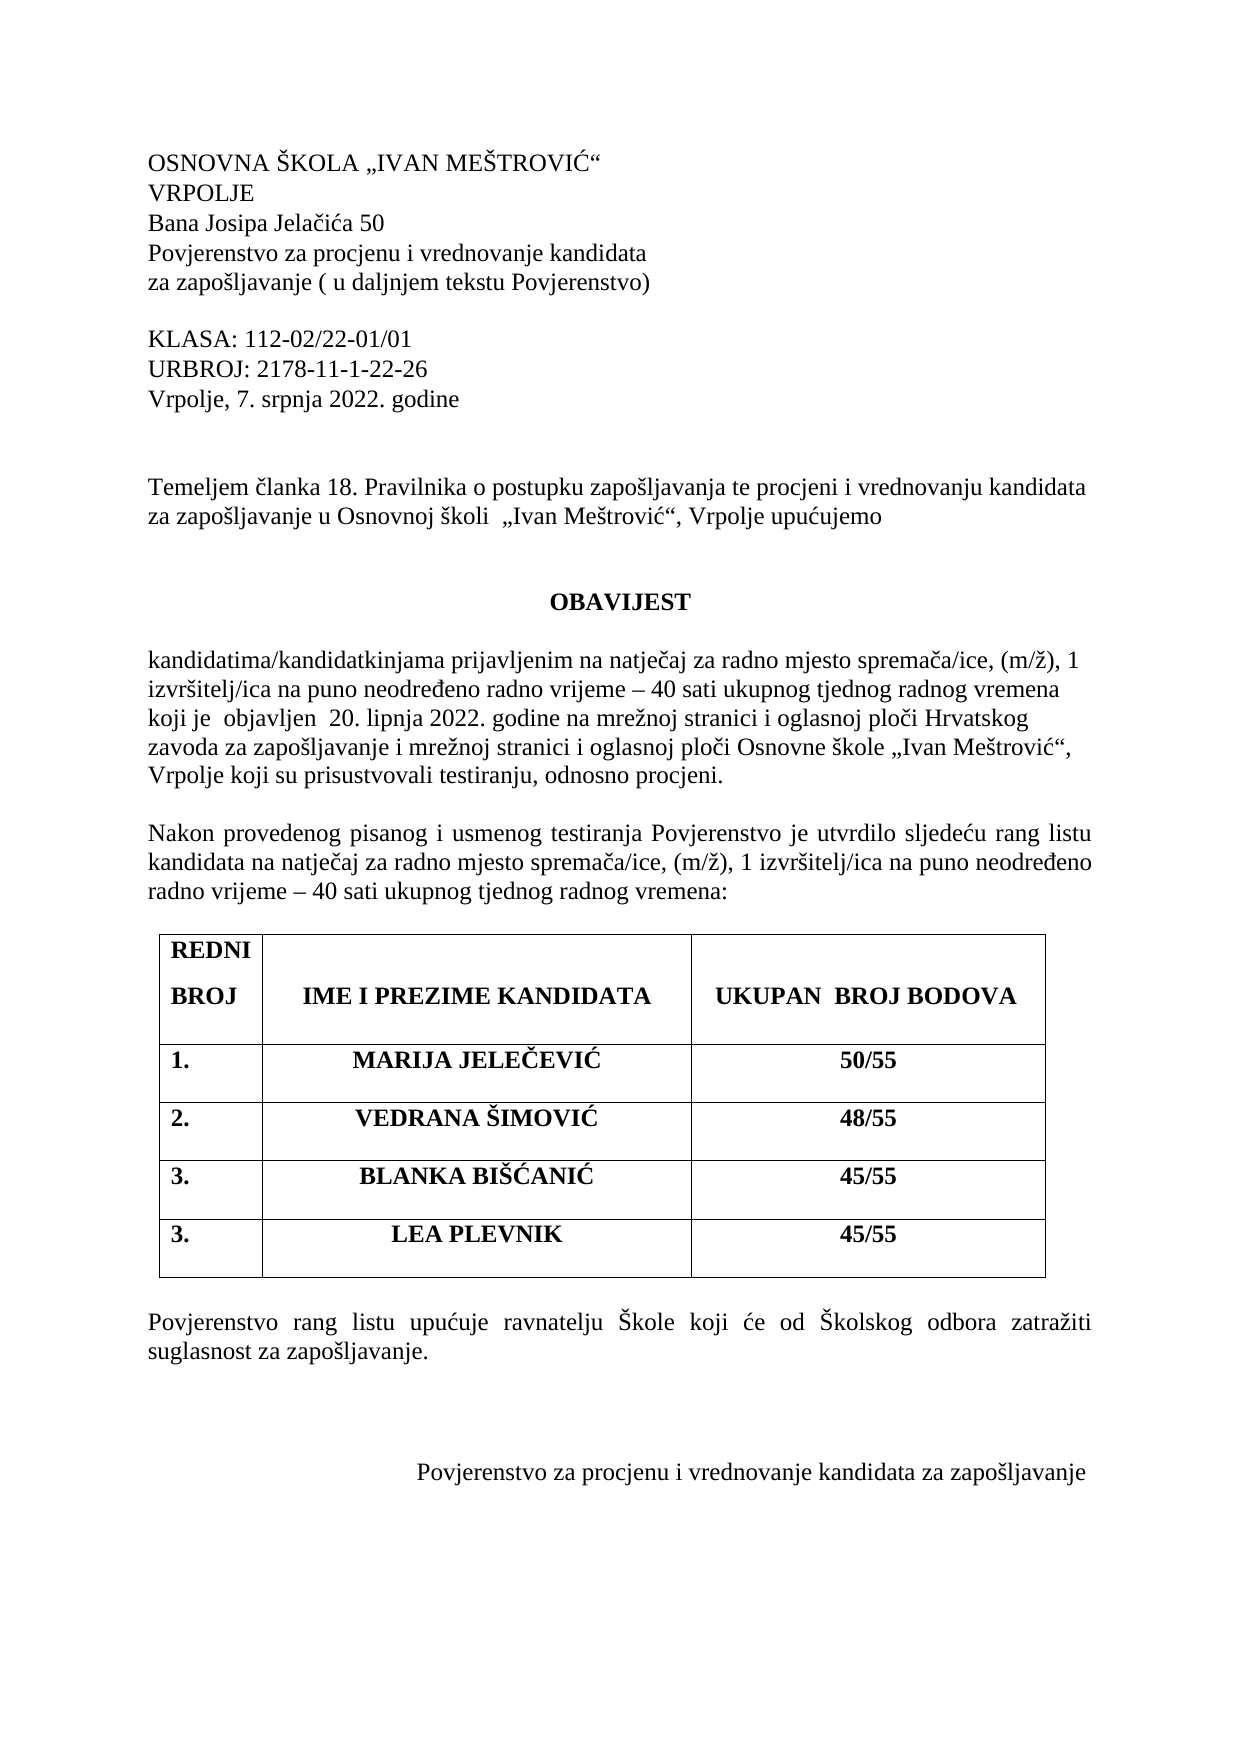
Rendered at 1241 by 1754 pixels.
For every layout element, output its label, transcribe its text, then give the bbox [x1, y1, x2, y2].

table_cell 45/55 [692, 1161, 1045, 1218]
text kandidatima/kandidatkinjama prijavljenim na natječaj za radno mjesto spremača/ice, (m/ž), 1 izvršitelj/ica na puno neodređeno radno vrijeme – 40 sati ukupnog tjednog radnog vremena koji je objavljen 20. lipnja 2022. godine na mrežnoj stranici i oglasnoj ploči Hrvatskog zavoda za zapošljavanje i mrežnoj stranici i oglasnoj ploči Osnovne škole „Ivan Meštrović“, Vrpolje koji su prisustvovali testiranju, odnosno procjeni. [148, 645, 1093, 789]
table_cell LEA PLEVNIK [263, 1220, 691, 1277]
table_cell 45/55 [692, 1220, 1045, 1277]
table_cell MARIJA JELEČEVIĆ [263, 1045, 691, 1102]
table_cell 48/55 [692, 1103, 1045, 1160]
table_cell 3. [160, 1220, 262, 1277]
table_cell 1. [160, 1045, 262, 1102]
text VRPOLJE [148, 178, 1093, 206]
table_cell 50/55 [692, 1045, 1045, 1102]
text Povjerenstvo za procjenu i vrednovanje kandidata za zapošljavanje [148, 1457, 1093, 1486]
text OSNOVNA ŠKOLA „IVAN MEŠTROVIĆ“ [148, 148, 1093, 176]
text Povjerenstvo rang listu upućuje ravnatelju Škole koji će od Školskog odbora zatražiti suglasnost za zapošljavanje. [148, 1307, 1093, 1364]
text za zapošljavanje ( u daljnjem tekstu Povjerenstvo) [148, 267, 1093, 295]
text Temeljem članka 18. Pravilnika o postupku zapošljavanja te procjeni i vrednovanju kandidata za zapošljavanje u Osnovnoj školi „Ivan Meštrović“, Vrpolje upućujemo [148, 472, 1093, 529]
text KLASA: 112-02/22-01/01 [148, 324, 1093, 353]
table_cell VEDRANA ŠIMOVIĆ [263, 1103, 691, 1160]
text OBAVIJEST [148, 587, 1093, 616]
text Nakon provedenog pisanog i usmenog testiranja Povjerenstvo je utvrdilo sljedeću rang listu kandidata na natječaj za radno mjesto spremača/ice, (m/ž), 1 izvršitelj/ica na puno neodređeno radno vrijeme – 40 sati ukupnog tjednog radnog vremena: [148, 818, 1093, 904]
text Povjerenstvo za procjenu i vrednovanje kandidata [148, 238, 1093, 267]
text Vrpolje, 7. srpnja 2022. godine [148, 384, 1093, 413]
table_header IME I PREZIME KANDIDATA [263, 935, 691, 1044]
table_cell BLANKA BIŠĆANIĆ [263, 1161, 691, 1218]
table_header REDNI BROJ [160, 935, 262, 1044]
table_cell 2. [160, 1103, 262, 1160]
text Bana Josipa Jelačića 50 [148, 208, 1093, 237]
table_cell 3. [160, 1161, 262, 1218]
table_header UKUPAN BROJ BODOVA [692, 935, 1045, 1044]
text URBROJ: 2178-11-1-22-26 [148, 354, 1093, 383]
